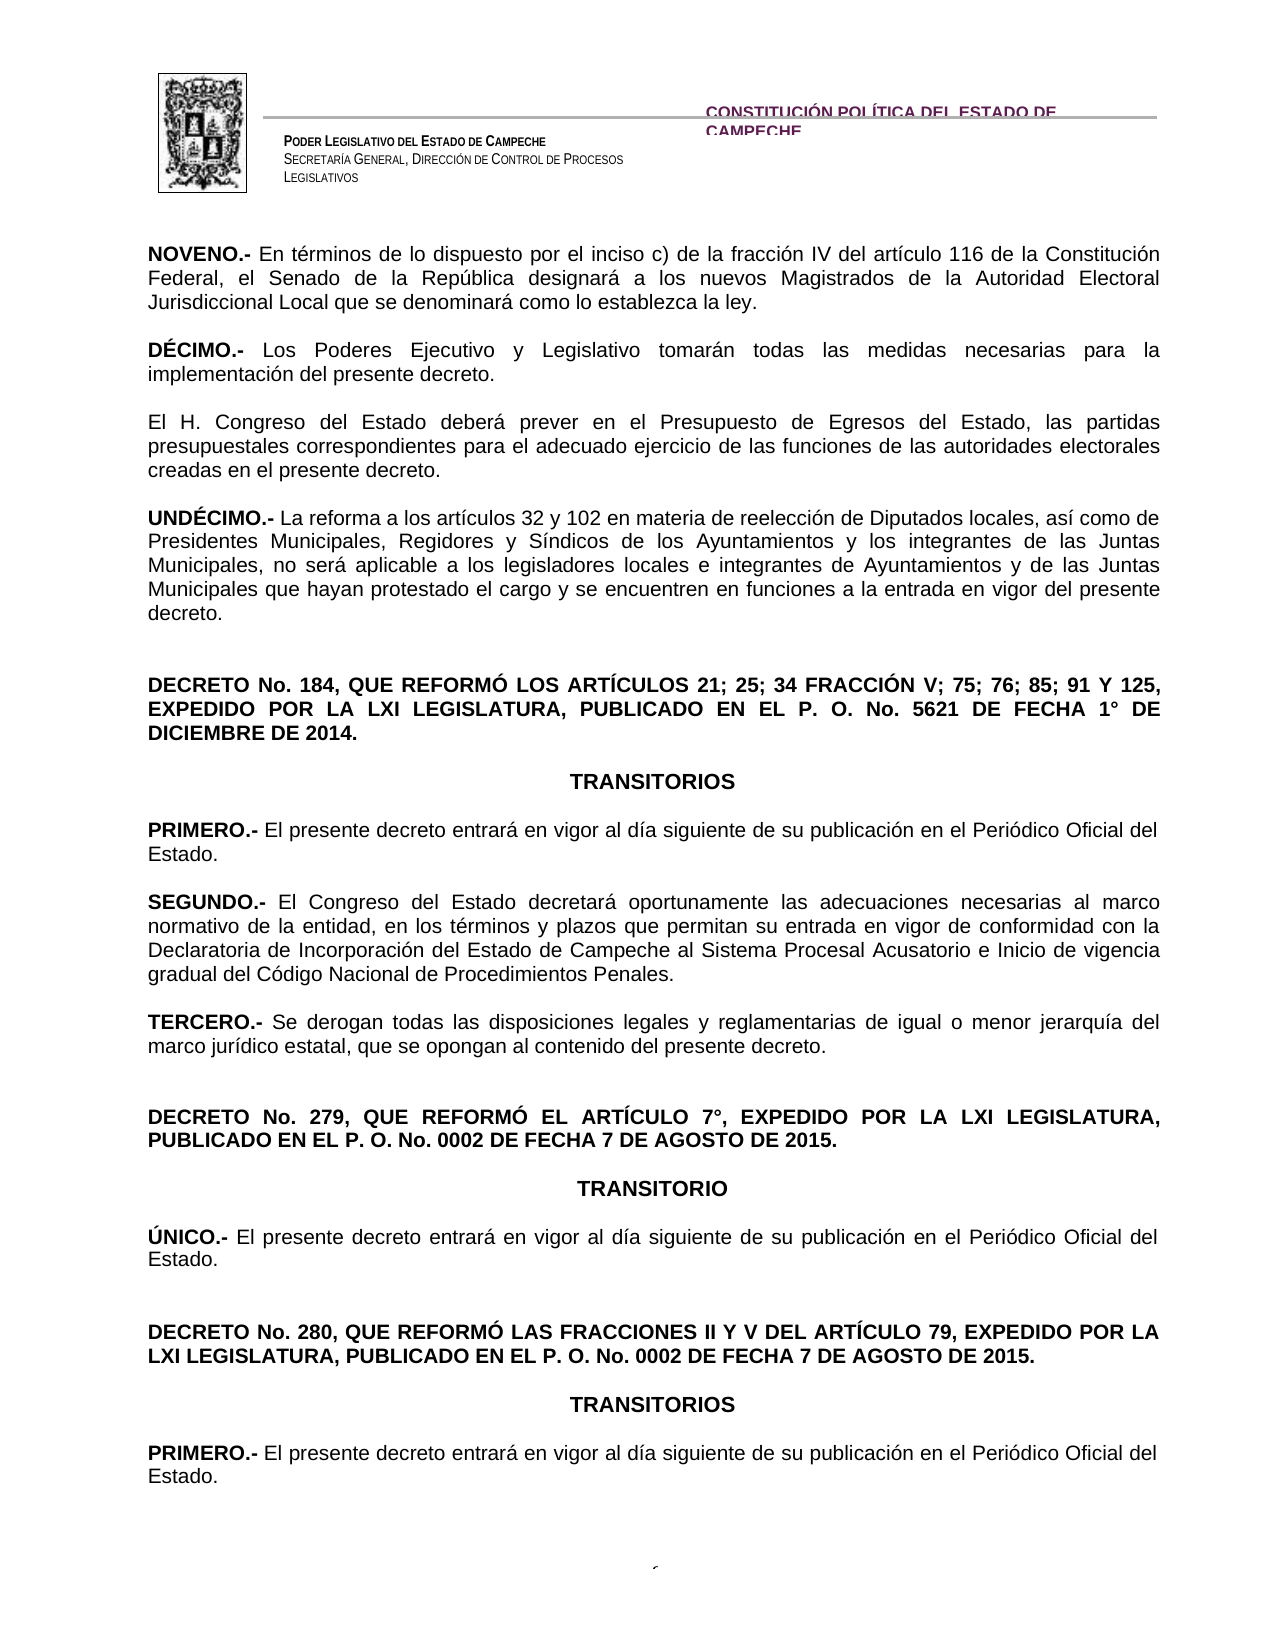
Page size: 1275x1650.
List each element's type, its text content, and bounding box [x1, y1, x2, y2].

text NOVENO.- En términos de lo dispuesto por el inciso c) de la fracción IV del artículo 116 de la Constitución Federal, el Senado de la República designará a los nuevos Magistrados de la Autoridad Electoral Jurisdiccional Local que se denominará como lo establezca la ley. [148, 242, 1160, 314]
text TRANSITORIOS [566, 769, 739, 794]
text UNDÉCIMO.- La reforma a los artículos 32 y 102 en materia de reelección de Diputados locales, así como de Presidentes Municipales, Regidores y Síndicos de los Ayuntamientos y los integrantes de las Juntas Municipales, no será aplicable a los legisladores locales e integrantes de Ayuntamientos y de las Juntas Municipales que hayan protestado el cargo y se encuentren en funciones a la entrada en vigor del presente decreto. [148, 505, 1160, 625]
text DECRETO No. 184, QUE REFORMÓ LOS ARTÍCULOS 21; 25; 34 FRACCIÓN V; 75; 76; 85; 91 Y 125, EXPEDIDO POR LA LXI LEGISLATURA, PUBLICADO EN EL P. O. No. 5621 DE FECHA 1° DE DICIEMBRE DE 2014. [148, 673, 1161, 745]
text DECRETO No. 280, QUE REFORMÓ LAS FRACCIONES II Y V DEL ARTÍCULO 79, EXPEDIDO POR LA LXI LEGISLATURA, PUBLICADO EN EL P. O. No. 0002 DE FECHA 7 DE AGOSTO DE 2015. [148, 1319, 1161, 1367]
picture [159, 74, 246, 192]
text ÚNICO.- El presente decreto entrará en vigor al día siguiente de su publicación en el Periódico Oficial del [148, 1224, 1160, 1248]
text TERCERO.- Se derogan todas las disposiciones legales y reglamentarias de igual o menor jerarquía del marco jurídico estatal, que se opongan al contenido del presente decreto. [148, 1010, 1161, 1058]
text PRIMERO.- El presente decreto entrará en vigor al día siguiente de su publicación en el Periódico Oficial del [148, 818, 1160, 842]
text DECRETO No. 279, QUE REFORMÓ EL ARTÍCULO 7°, EXPEDIDO POR LA LXI LEGISLATURA, PUBLICADO EN EL P. O. No. 0002 DE FECHA 7 DE AGOSTO DE 2015. [148, 1106, 1161, 1152]
text TRANSITORIO [573, 1176, 731, 1201]
text PRIMERO.- El presente decreto entrará en vigor al día siguiente de su publicación en el Periódico Oficial del [148, 1440, 1160, 1464]
text Estado. [148, 842, 222, 866]
text SEGUNDO.- El Congreso del Estado decretará oportunamente las adecuaciones necesarias al marco normativo de la entidad, en los términos y plazos que permitan su entrada en vigor de conformidad con la Declaratoria de Incorporación del Estado de Campeche al Sistema Procesal Acusatorio e Inicio de vigencia gradual del Código Nacional de Procedimientos Penales. [148, 890, 1160, 986]
text DÉCIMO.- Los Poderes Ejecutivo y Legislativo tomarán todas las medidas necesarias para la implementación del presente decreto. [148, 338, 1160, 386]
text TRANSITORIOS [566, 1391, 739, 1417]
text Estado. [148, 1248, 222, 1271]
text El H. Congreso del Estado deberá prever en el Presupuesto de Egresos del Estado, las partidas presupuestales correspondientes para el adecuado ejercicio de las funciones de las autoridades electorales creadas en el presente decreto. [148, 409, 1160, 481]
text Estado. [148, 1464, 222, 1488]
